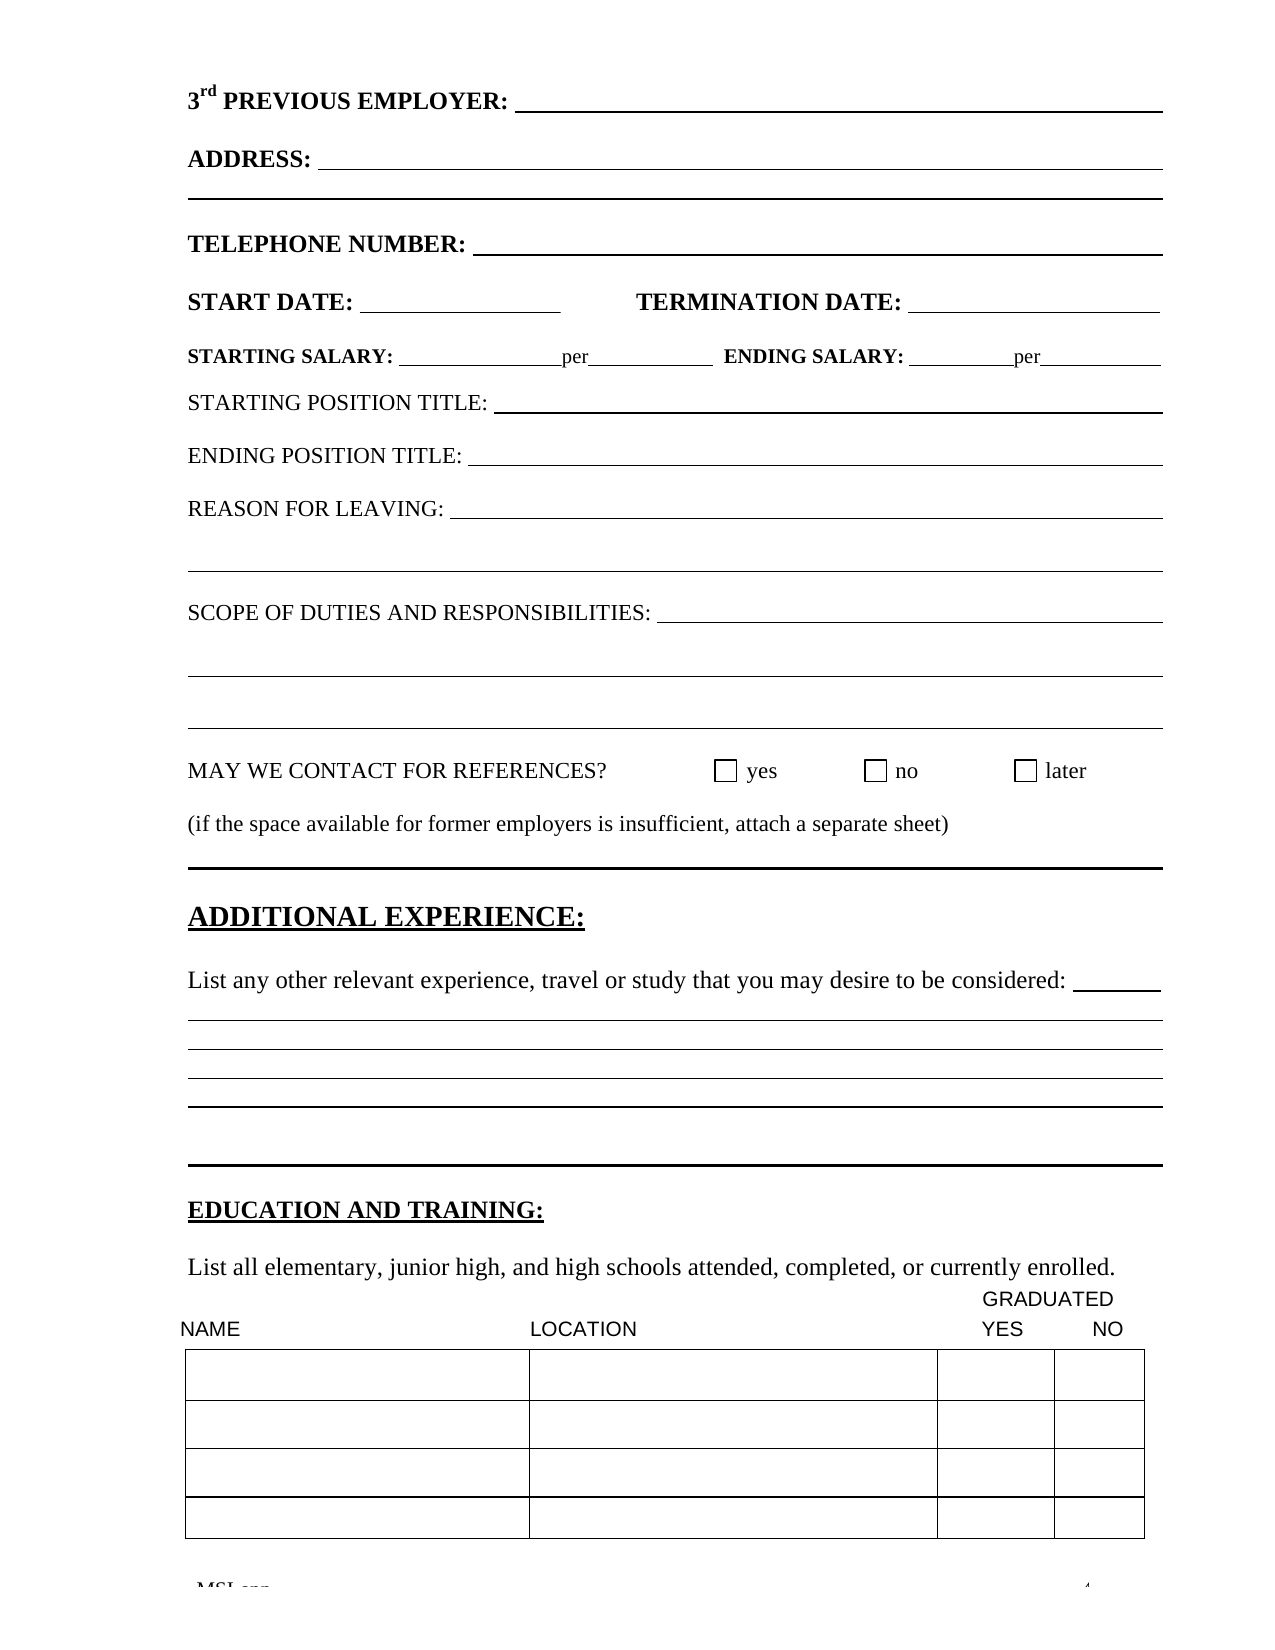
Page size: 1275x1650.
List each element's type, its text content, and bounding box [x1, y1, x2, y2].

text SCOPE OF DUTIES AND RESPONSIBILITIES: [187, 599, 1173, 625]
text STARTING POSITION TITLE: [187, 389, 1173, 416]
text GRADUATED NAME LOCATION YES NO [180, 1287, 1126, 1340]
text STARTING SALARY: per ENDING SALARY: per [187, 344, 1173, 368]
text ADDRESS: [187, 144, 1173, 173]
text REASON FOR LEAVING: [187, 495, 1173, 521]
text 3rd PREVIOUS EMPLOYER: [187, 81, 1173, 115]
text (if the space available for former employers is insufficient, attach a separate sheet) [187, 810, 1173, 836]
text ENDING POSITION TITLE: [187, 442, 1173, 468]
text ADDITIONAL EXPERIENCE: [187, 899, 1173, 932]
text MAY WE CONTACT FOR REFERENCES? yes no later [187, 757, 1173, 783]
text List all elementary, junior high, and high schools attended, completed, or currently enrolled. [187, 1252, 1173, 1280]
text List any other relevant experience, travel or study that you may desire to be considered: [187, 965, 1173, 994]
text START DATE: TERMINATION DATE: [187, 287, 1173, 315]
text EDUCATION AND TRAINING: [187, 1195, 1173, 1223]
text TELEPHONE NUMBER: [187, 229, 1173, 258]
